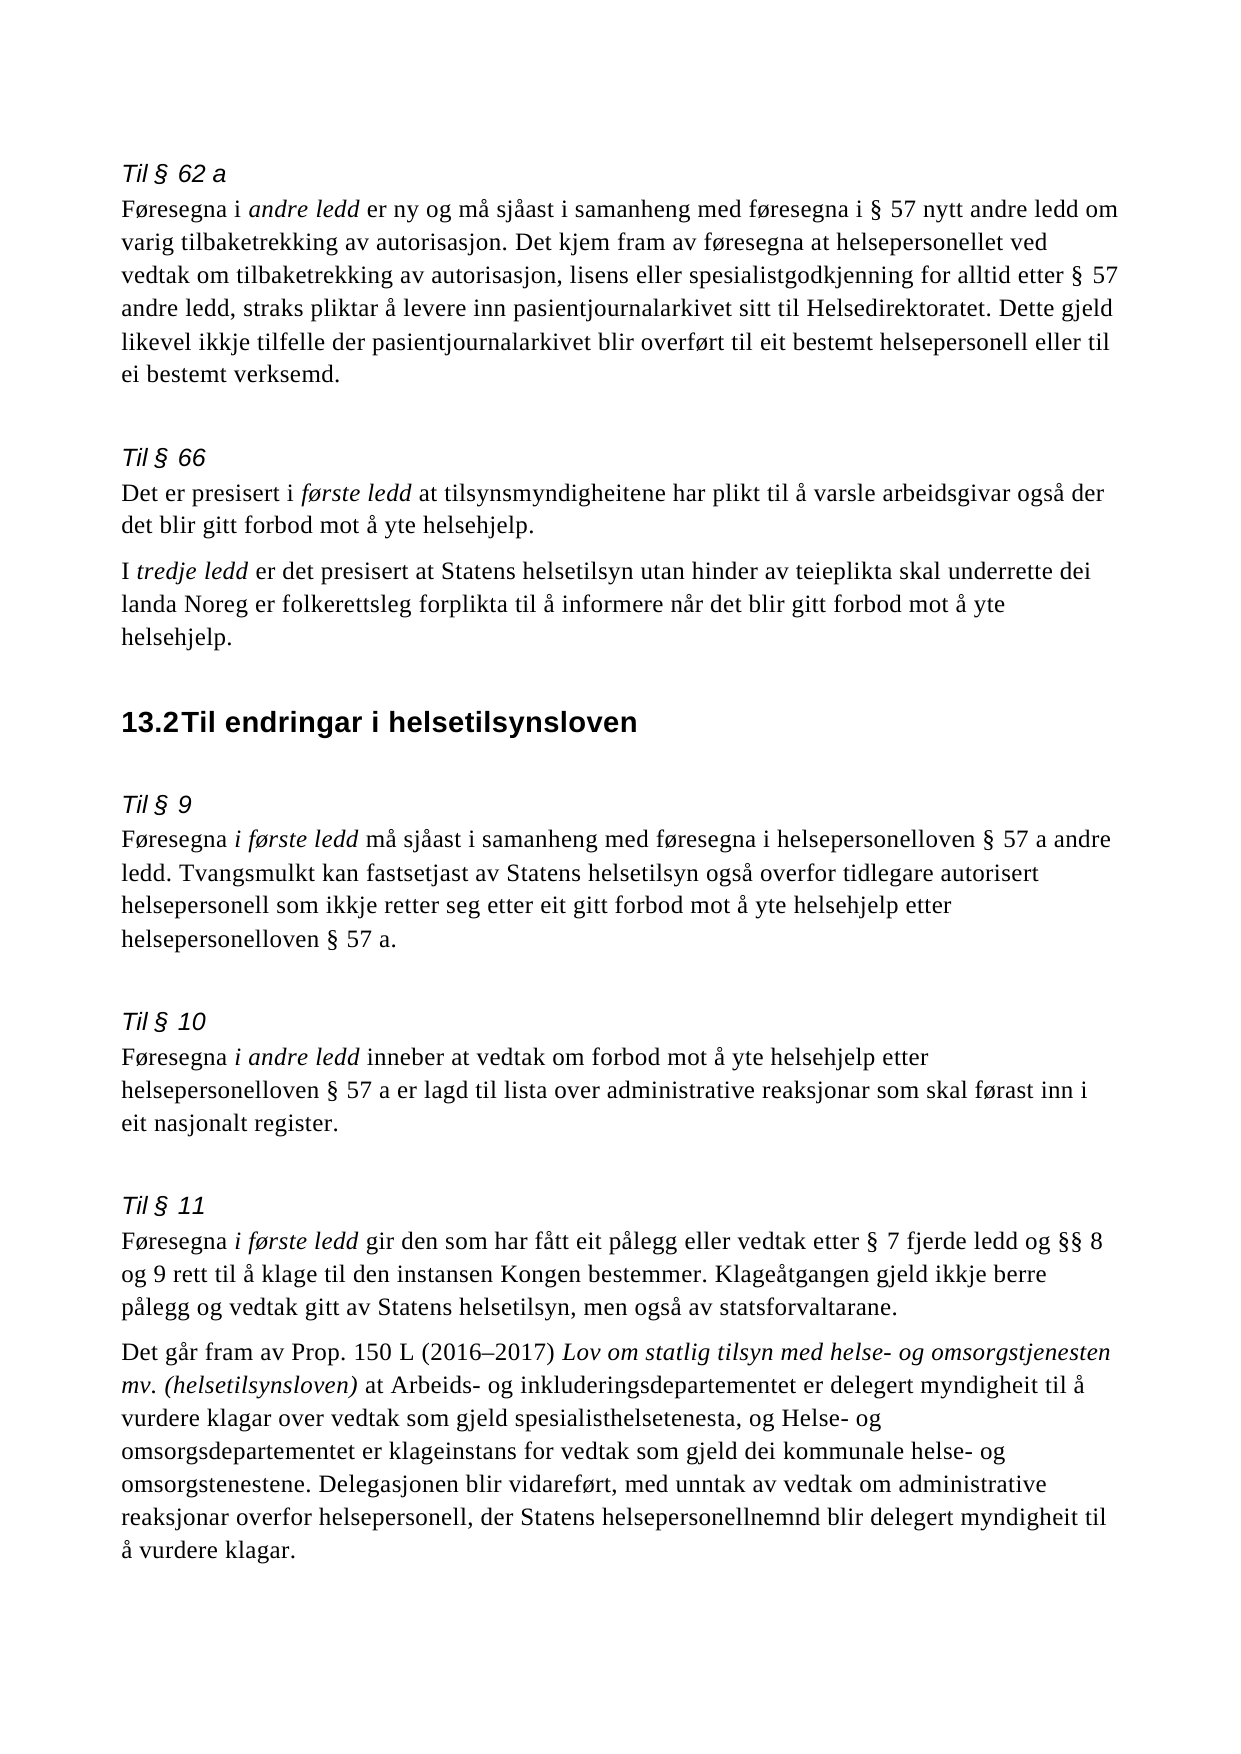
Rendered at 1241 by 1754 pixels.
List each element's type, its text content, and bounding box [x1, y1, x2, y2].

text Føresegna i første ledd må sjåast i samanheng med føresegna i helsepersonelloven § 57 a andre ledd. Tvangsmulkt kan fastsetjast av Statens helsetilsyn også overfor tidlegare autorisert helsepersonell som ikkje retter seg etter eit gitt forbod mot å yte helsehjelp etter helsepersonelloven § 57 a. [121, 824, 1119, 952]
text Føresegna i første ledd gir den som har fått eit pålegg eller vedtak etter § 7 fjerde ledd og §§ 8 og 9 rett til å klage til den instansen Kongen bestemmer. Klageåtgangen gjeld ikkje berre pålegg og vedtak gitt av Statens helsetilsyn, men også av statsforvaltarane. [121, 1226, 1119, 1321]
subtitle Til endringar i helsetilsynsloven [121, 705, 1119, 739]
text Det er presisert i første ledd at tilsynsmyndigheitene har plikt til å varsle arbeidsgivar også der det blir gitt forbod mot å yte helsehjelp. [121, 478, 1119, 539]
text Føresegna i andre ledd er ny og må sjåast i samanheng med føresegna i § 57 nytt andre ledd om varig tilbaketrekking av autorisasjon. Det kjem fram av føresegna at helsepersonellet ved vedtak om tilbaketrekking av autorisasjon, lisens eller spesialistgodkjenning for alltid etter § 57 andre ledd, straks pliktar å levere inn pasientjournalarkivet sitt til Helsedirektoratet. Dette gjeld likevel ikkje tilfelle der pasientjournalarkivet blir overført til eit bestemt helsepersonell eller til ei bestemt verksemd. [121, 194, 1119, 388]
text Det går fram av Prop. 150 L (2016–2017) Lov om statlig tilsyn med helse- og omsorgstjenesten mv. (helsetilsynsloven) at Arbeids- og inkluderingsdepartementet er delegert myndigheit til å vurdere klagar over vedtak som gjeld spesialisthelsetenesta, og Helse- og omsorgsdepartementet er klageinstans for vedtak som gjeld dei kommunale helse- og omsorgstenestene. Delegasjonen blir vidareført, med unntak av vedtak om administrative reaksjonar overfor helsepersonell, der Statens helsepersonellnemnd blir delegert myndigheit til å vurdere klagar. [121, 1337, 1119, 1564]
text Til § 11 [121, 1191, 1119, 1219]
text Til § 66 [121, 443, 1119, 471]
text I tredje ledd er det presisert at Statens helsetilsyn utan hinder av teieplikta skal underrette dei landa Noreg er folkerettsleg forplikta til å informere når det blir gitt forbod mot å yte helsehjelp. [121, 556, 1119, 651]
text Til § 9 [121, 789, 1119, 818]
text Føresegna i andre ledd inneber at vedtak om forbod mot å yte helsehjelp etter helsepersonelloven § 57 a er lagd til lista over administrative reaksjonar som skal førast inn i eit nasjonalt register. [121, 1042, 1119, 1136]
text Til § 10 [121, 1007, 1119, 1035]
text Til § 62 a [121, 159, 1119, 188]
